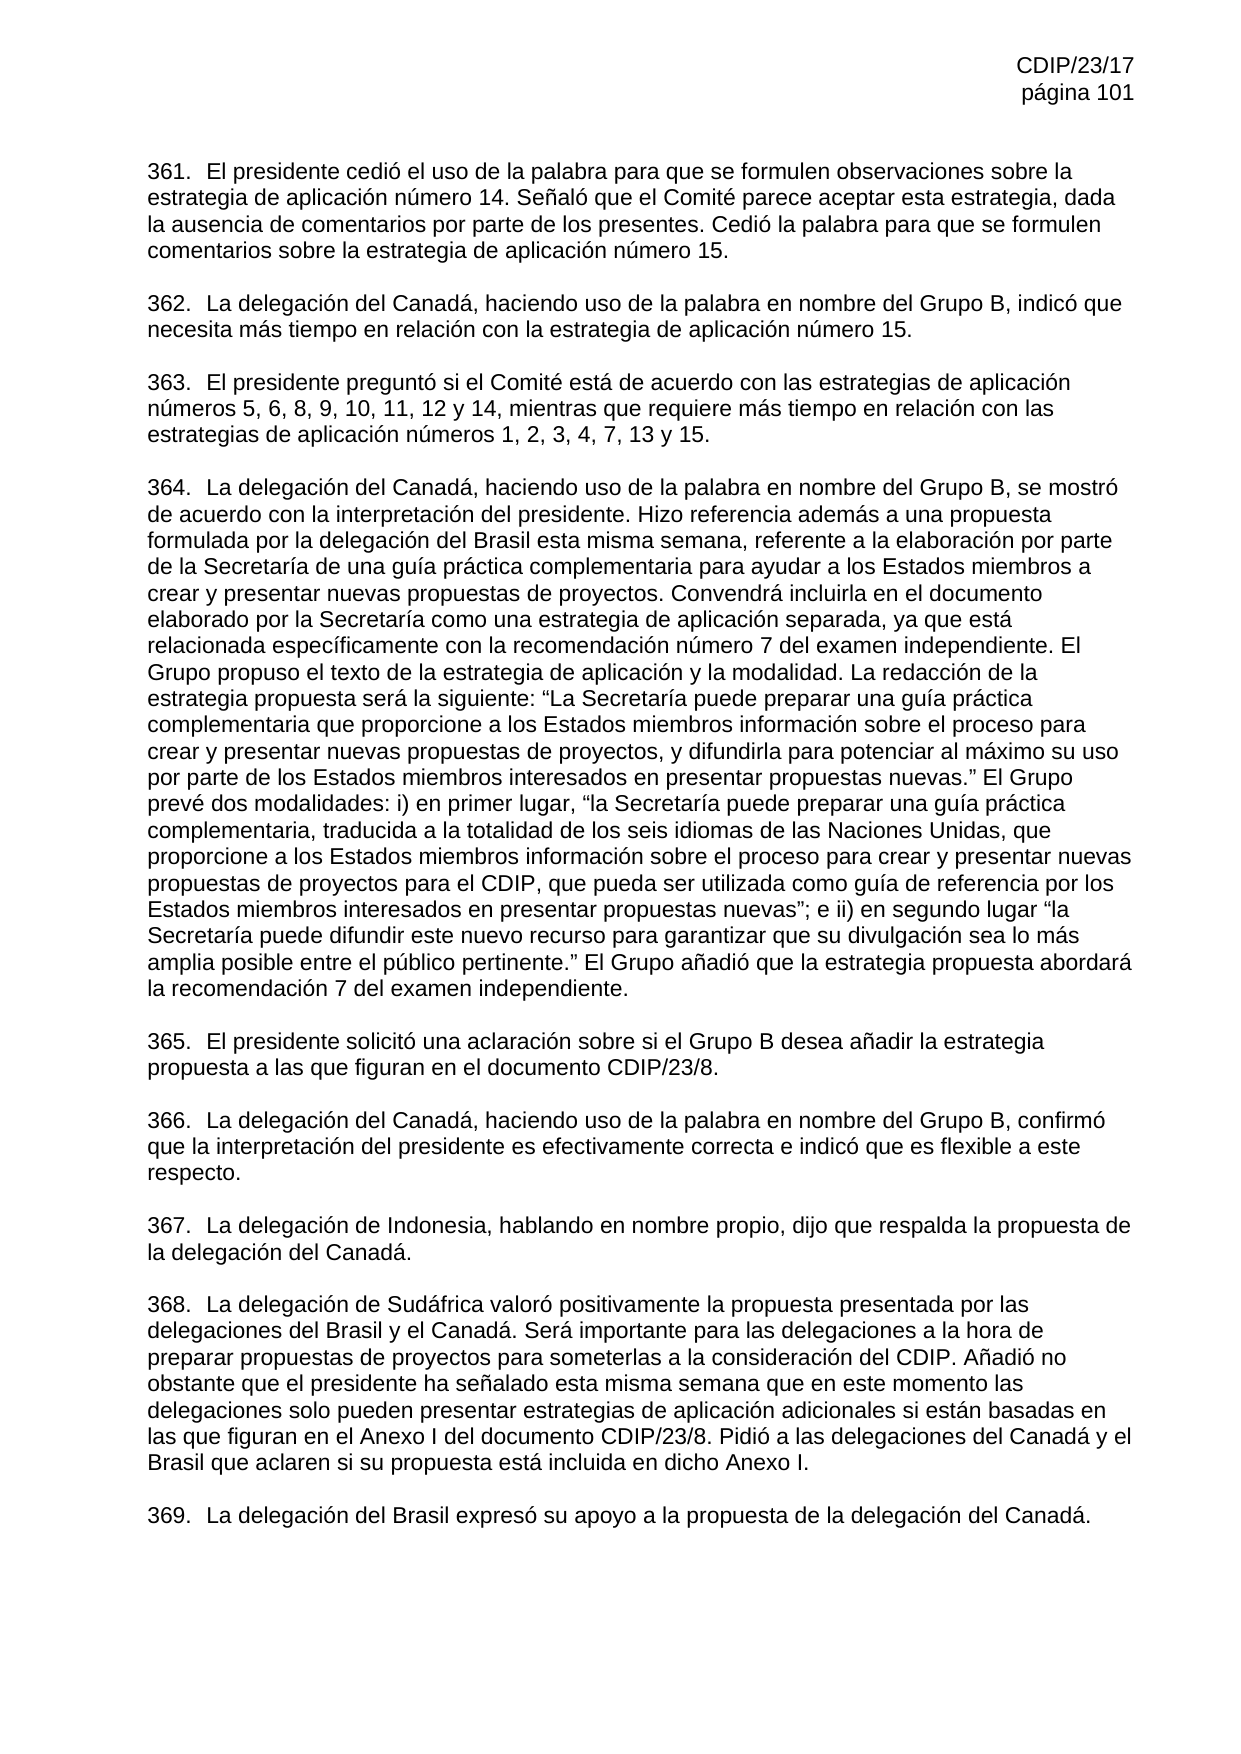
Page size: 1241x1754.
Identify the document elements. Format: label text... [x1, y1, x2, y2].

list La delegación de Sudáfrica valoró positivamente la propuesta presentada por las delegaciones del Brasil y el Canadá. Será importante para las delegaciones a la hora de preparar propuestas de proyectos para someterlas a la consideración del CDIP. Añadió no obstante que el presidente ha señalado esta misma semana que en este momento las delegaciones solo pueden presentar estrategias de aplicación adicionales si están basadas en las que figuran en el Anexo I del documento CDIP/23/8. Pidió a las delegaciones del Canadá y el Brasil que aclaren si su propuesta está incluida en dicho Anexo I. [147, 1291, 1134, 1476]
list El presidente preguntó si el Comité está de acuerdo con las estrategias de aplicación números 5, 6, 8, 9, 10, 11, 12 y 14, mientras que requiere más tiempo en relación con las estrategias de aplicación números 1, 2, 3, 4, 7, 13 y 15. [147, 369, 1134, 448]
list La delegación del Canadá, haciendo uso de la palabra en nombre del Grupo B, se mostró de acuerdo con la interpretación del presidente. Hizo referencia además a una propuesta formulada por la delegación del Brasil esta misma semana, referente a la elaboración por parte de la Secretaría de una guía práctica complementaria para ayudar a los Estados miembros a crear y presentar nuevas propuestas de proyectos. Convendrá incluirla en el documento elaborado por la Secretaría como una estrategia de aplicación separada, ya que está relacionada específicamente con la recomendación número 7 del examen independiente. El Grupo propuso el texto de la estrategia de aplicación y la modalidad. La redacción de la estrategia propuesta será la siguiente: “La Secretaría puede preparar una guía práctica complementaria que proporcione a los Estados miembros información sobre el proceso para crear y presentar nuevas propuestas de proyectos, y difundirla para potenciar al máximo su uso por parte de los Estados miembros interesados en presentar propuestas nuevas.” El Grupo prevé dos modalidades: i) en primer lugar, “la Secretaría puede preparar una guía práctica complementaria, traducida a la totalidad de los seis idiomas de las Naciones Unidas, que proporcione a los Estados miembros información sobre el proceso para crear y presentar nuevas propuestas de proyectos para el CDIP, que pueda ser utilizada como guía de referencia por los Estados miembros interesados en presentar propuestas nuevas”; e ii) en segundo lugar “la Secretaría puede difundir este nuevo recurso para garantizar que su divulgación sea lo más amplia posible entre el público pertinente.” El Grupo añadió que la estrategia propuesta abordará la recomendación 7 del examen independiente. [147, 474, 1134, 1001]
list La delegación del Canadá, haciendo uso de la palabra en nombre del Grupo B, indicó que necesita más tiempo en relación con la estrategia de aplicación número 15. [147, 290, 1134, 342]
list El presidente cedió el uso de la palabra para que se formulen observaciones sobre la estrategia de aplicación número 14. Señaló que el Comité parece aceptar esta estrategia, dada la ausencia de comentarios por parte de los presentes. Cedió la palabra para que se formulen comentarios sobre la estrategia de aplicación número 15. [147, 158, 1134, 263]
list La delegación del Canadá, haciendo uso de la palabra en nombre del Grupo B, confirmó que la interpretación del presidente es efectivamente correcta e indicó que es flexible a este respecto. [147, 1107, 1134, 1186]
list La delegación del Brasil expresó su apoyo a la propuesta de la delegación del Canadá. [147, 1502, 1134, 1528]
list La delegación de Indonesia, hablando en nombre propio, dijo que respalda la propuesta de la delegación del Canadá. [147, 1212, 1134, 1265]
list El presidente solicitó una aclaración sobre si el Grupo B desea añadir la estrategia propuesta a las que figuran en el documento CDIP/23/8. [147, 1028, 1134, 1080]
